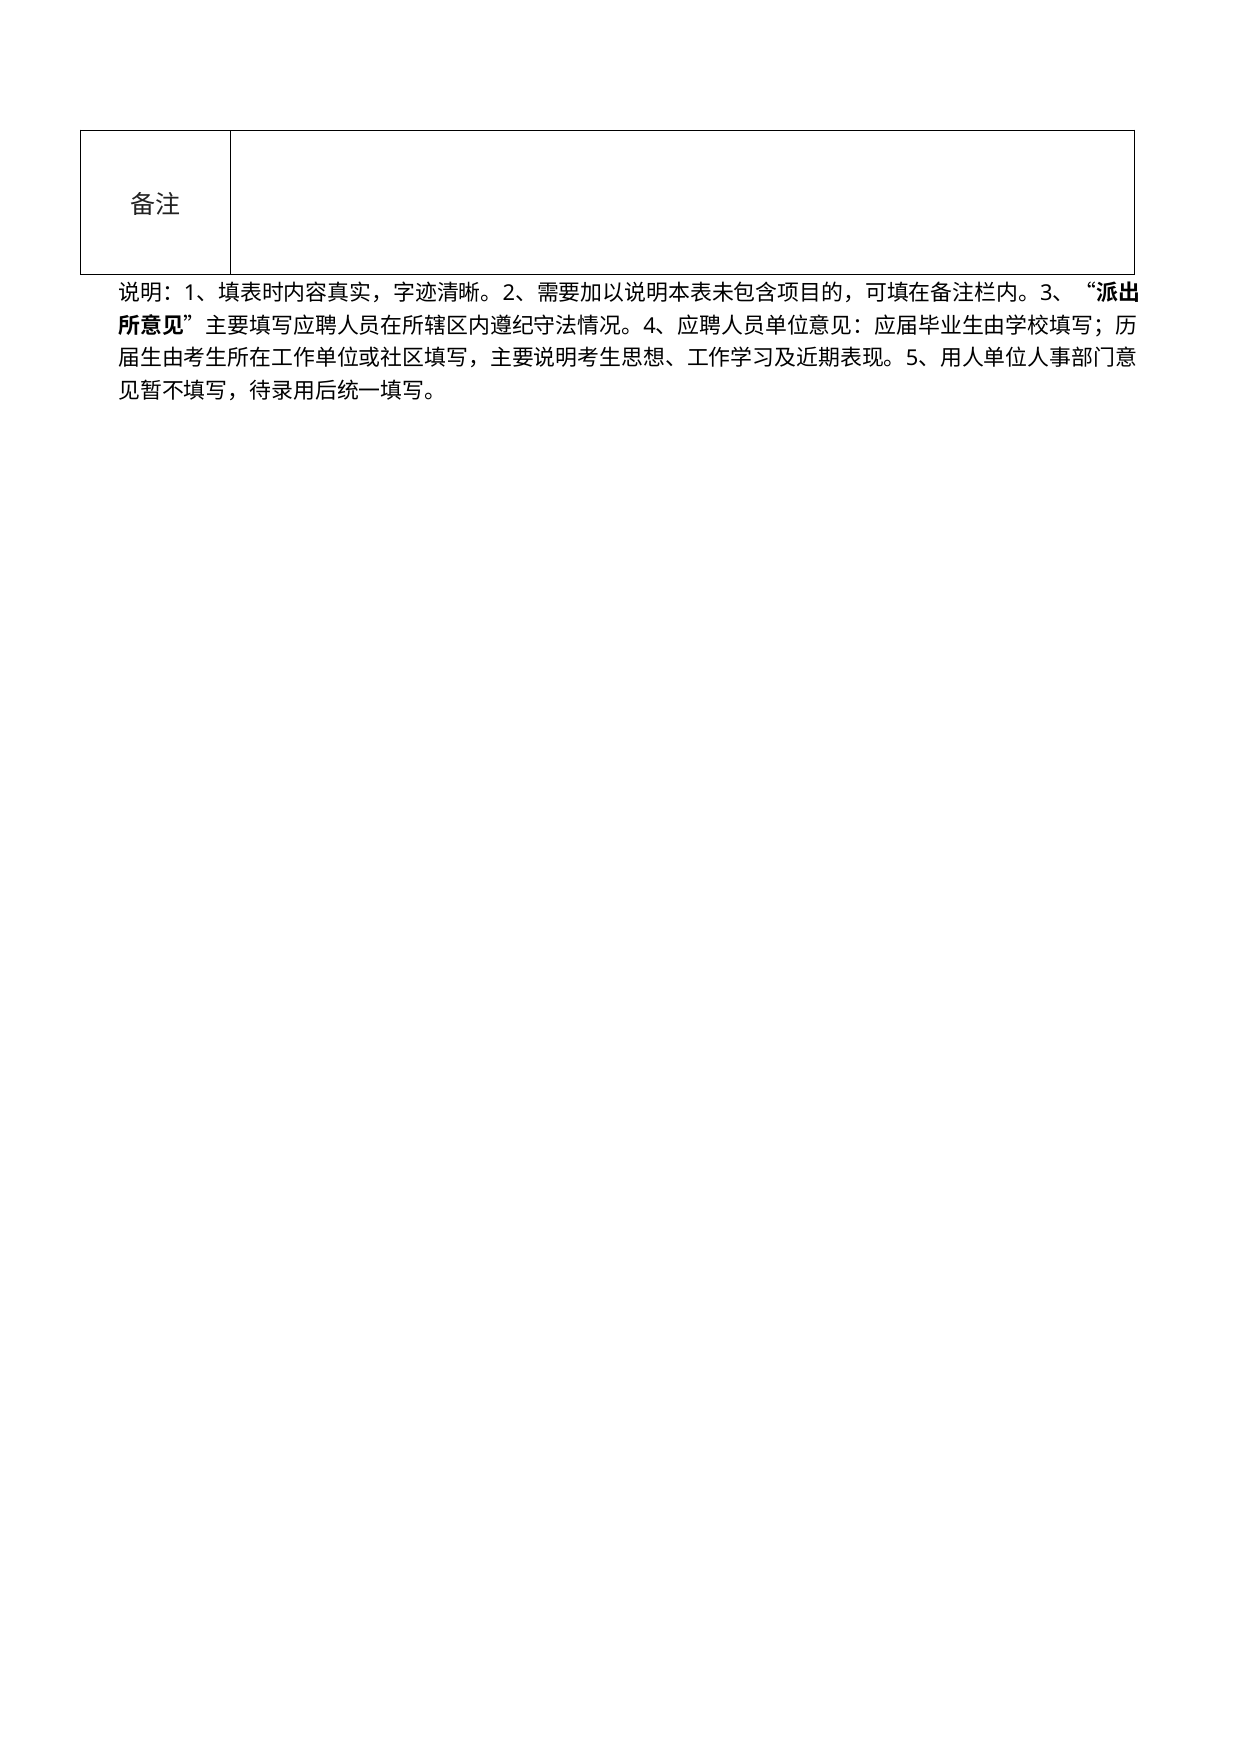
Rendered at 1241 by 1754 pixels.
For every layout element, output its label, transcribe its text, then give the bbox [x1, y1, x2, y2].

text 说明：1、填表时内容真实，字迹清晰。2、需要加以说明本表未包含项目的，可填在备注栏内。3、“派出所意见”主要填写应聘人员在所辖区内遵纪守法情况。4、应聘人员单位意见：应届毕业生由学校填写；历届生由考生所在工作单位或社区填写，主要说明考生思想、工作学习及近期表现。5、用人单位人事部门意见暂不填写，待录用后统一填写。 [118, 275, 1147, 405]
table_cell [231, 131, 1134, 274]
table_cell 备注 [81, 131, 230, 274]
